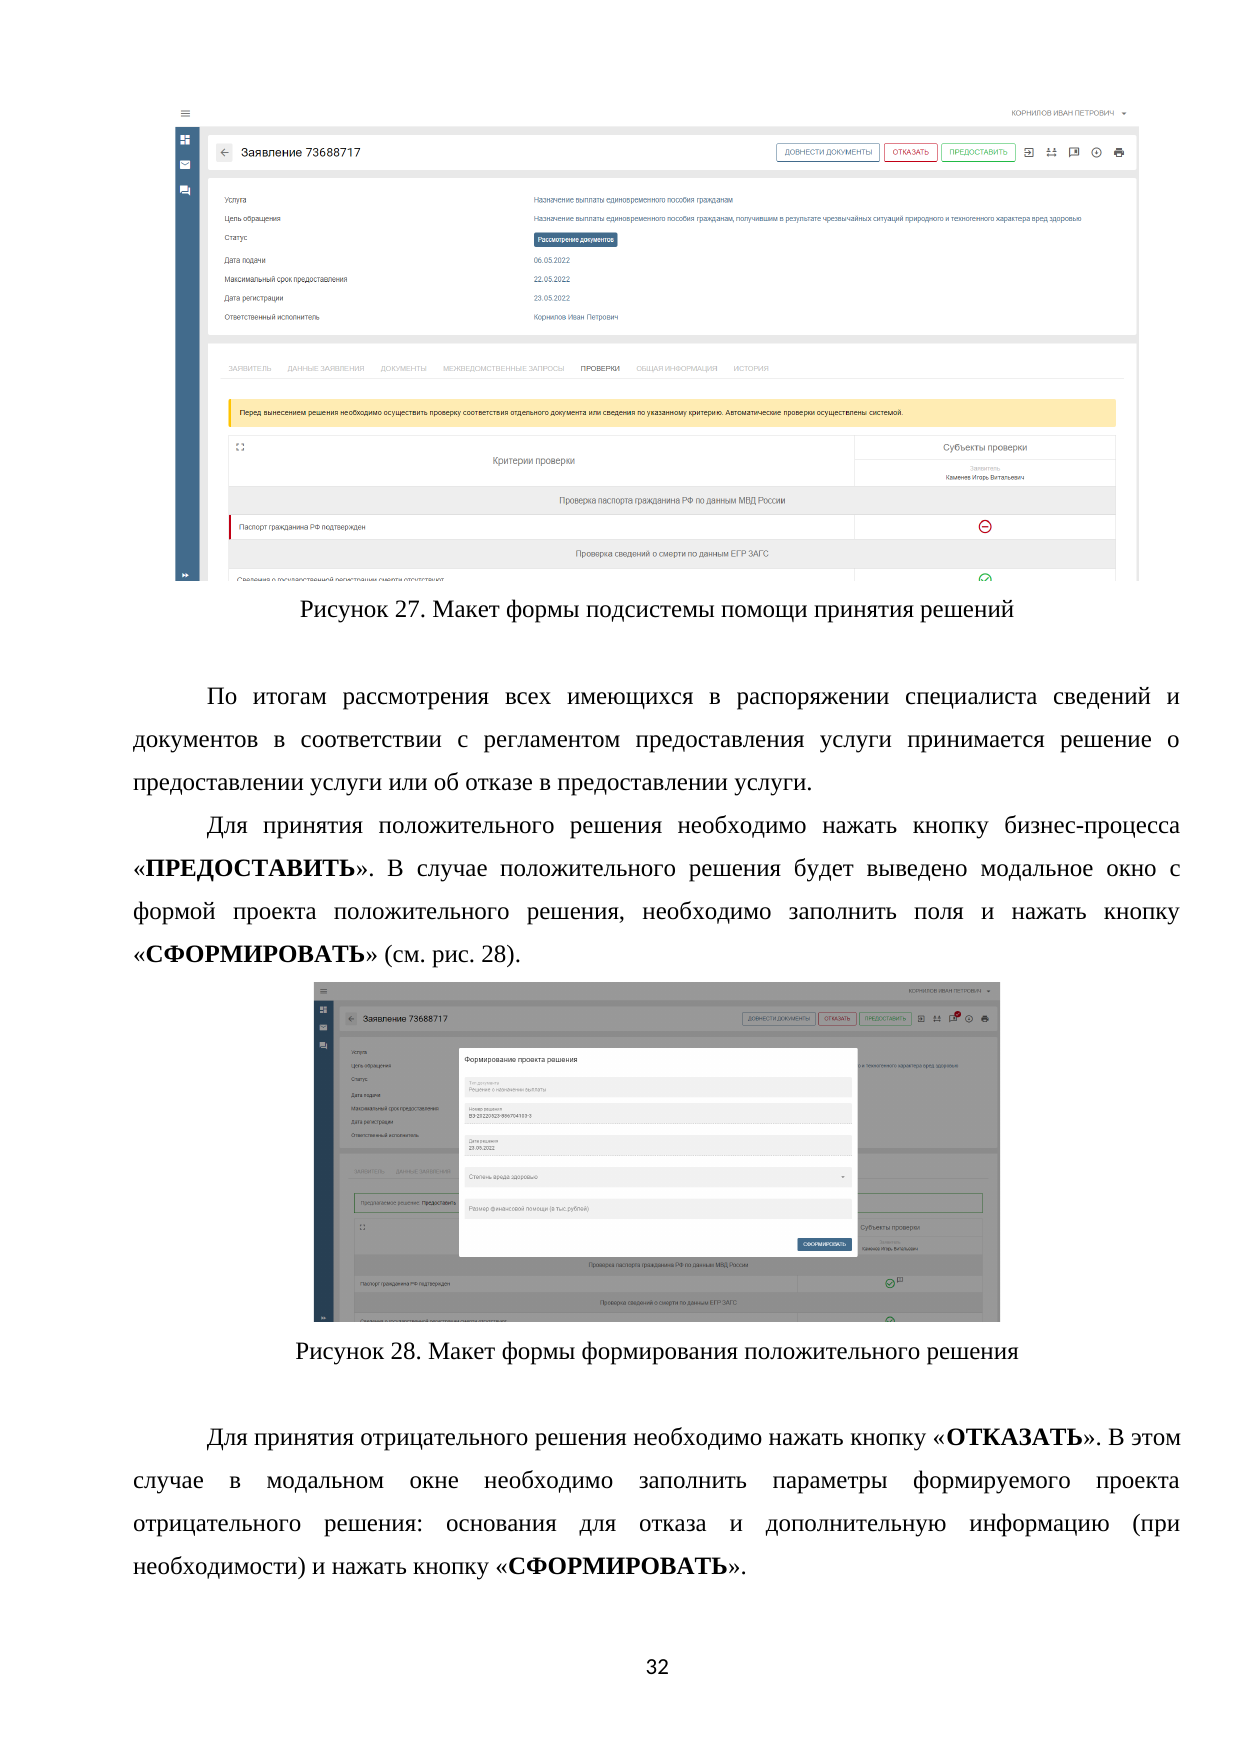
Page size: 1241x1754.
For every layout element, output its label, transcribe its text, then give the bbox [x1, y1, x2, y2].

text Для принятия положительного решения необходимо нажать кнопку бизнес-процесса «ПРЕДОСТАВИТЬ». В случае положительного решения будет выведено модальное окно с формой проекта положительного решения, необходимо заполнить поля и нажать кнопку «СФОРМИРОВАТЬ» (см. рис. 28). [133, 810, 1181, 968]
text Рисунок 28. Макет формы формирования положительного решения [133, 1336, 1181, 1364]
text По итогам рассмотрения всех имеющихся в распоряжении специалиста сведений и документов в соответствии с регламентом предоставления услуги принимается решение о предоставлении услуги или об отказе в предоставлении услуги. [133, 681, 1181, 796]
text Для принятия отрицательного решения необходимо нажать кнопку «ОТКАЗАТЬ». В этом случае в модальном окне необходимо заполнить параметры формируемого проекта отрицательного решения: основания для отказа и дополнительную информацию (при необходимости) и нажать кнопку «СФОРМИРОВАТЬ». [133, 1422, 1181, 1580]
text Рисунок 27. Макет формы подсистемы помощи принятия решений [133, 594, 1181, 623]
picture [313, 982, 1001, 1322]
picture [175, 101, 1139, 581]
